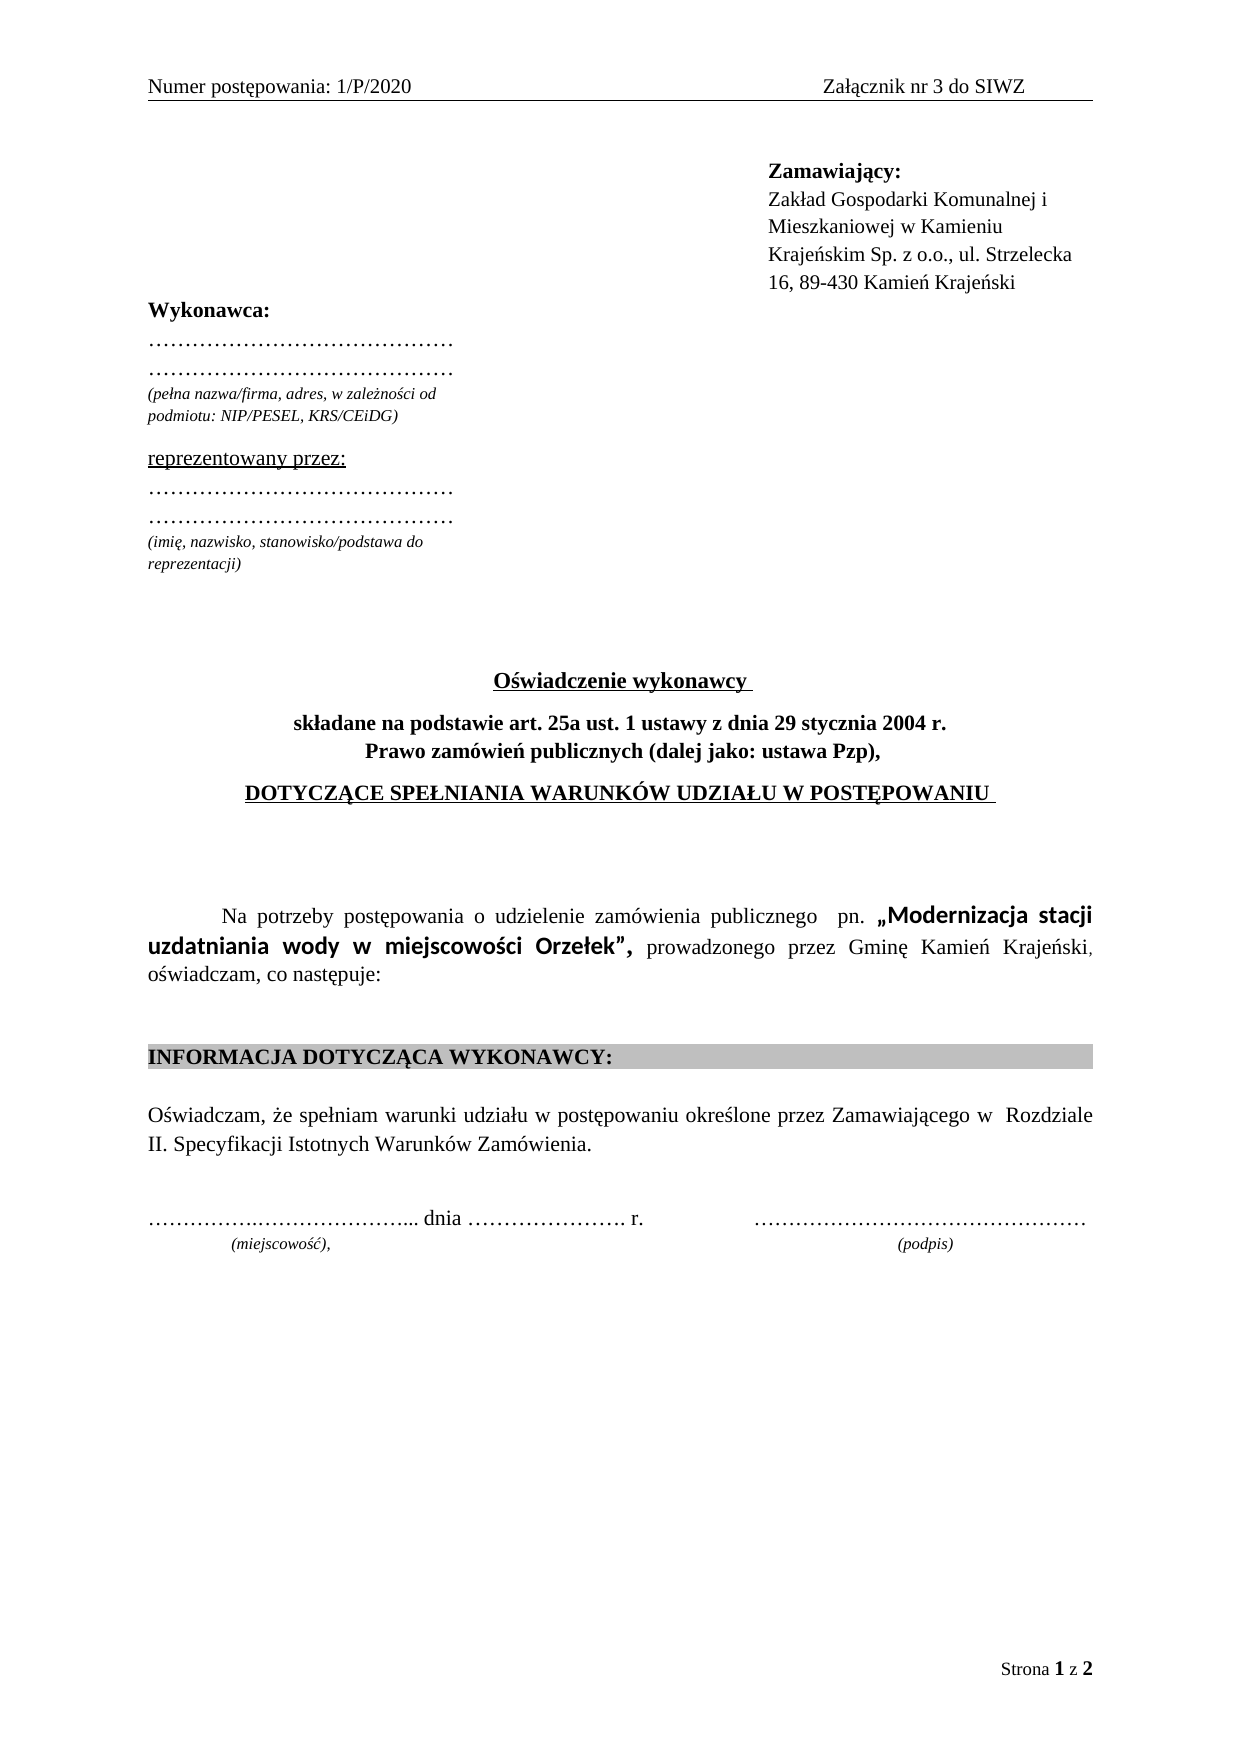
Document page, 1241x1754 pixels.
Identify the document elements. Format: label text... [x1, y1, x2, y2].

text INFORMACJA DOTYCZĄCA WYKONAWCY: [148, 1044, 1093, 1069]
text ………………………………………………………………………… [148, 326, 472, 380]
text DOTYCZĄCE SPEŁNIANIA WARUNKÓW UDZIAŁU W POSTĘPOWANIU [148, 780, 1093, 837]
text składane na podstawie art. 25a ust. 1 ustawy z dnia 29 stycznia 2004 r. [148, 709, 1093, 735]
text Na potrzeby postępowania o udzielenie zamówienia publicznego pn. „Modernizacja stacji uzdatniania wody w miejscowości Orzełek”, prowadzonego przez Gminę Kamień Krajeński, oświadczam, co następuje: [148, 899, 1093, 986]
text (miejscowość), (podpis) [148, 1234, 1093, 1253]
text …………….…………………... dnia …………………. r. ………………………………………… [148, 1205, 1093, 1230]
text Zamawiający: [694, 158, 1093, 183]
text Oświadczenie wykonawcy [148, 667, 1093, 693]
text ………………………………………………………………………… [148, 474, 472, 528]
text Prawo zamówień publicznych (dalej jako: ustawa Pzp), [148, 738, 1093, 764]
text Zakład Gospodarki Komunalnej i Mieszkaniowej w Kamieniu Krajeńskim Sp. z o.o., ul. Strzelecka 16, 89-430 Kamień Krajeński [768, 187, 1093, 294]
text (imię, nazwisko, stanowisko/podstawa do reprezentacji) [148, 532, 472, 573]
text Oświadczam, że spełniam warunki udziału w postępowaniu określone przez Zamawiającego w Rozdziale II. Specyfikacji Istotnych Warunków Zamówienia. [148, 1102, 1093, 1156]
text Wykonawca: [148, 297, 1093, 322]
text reprezentowany przez: [148, 445, 1093, 470]
text (pełna nazwa/firma, adres, w zależności od podmiotu: NIP/PESEL, KRS/CEiDG) [148, 384, 472, 425]
